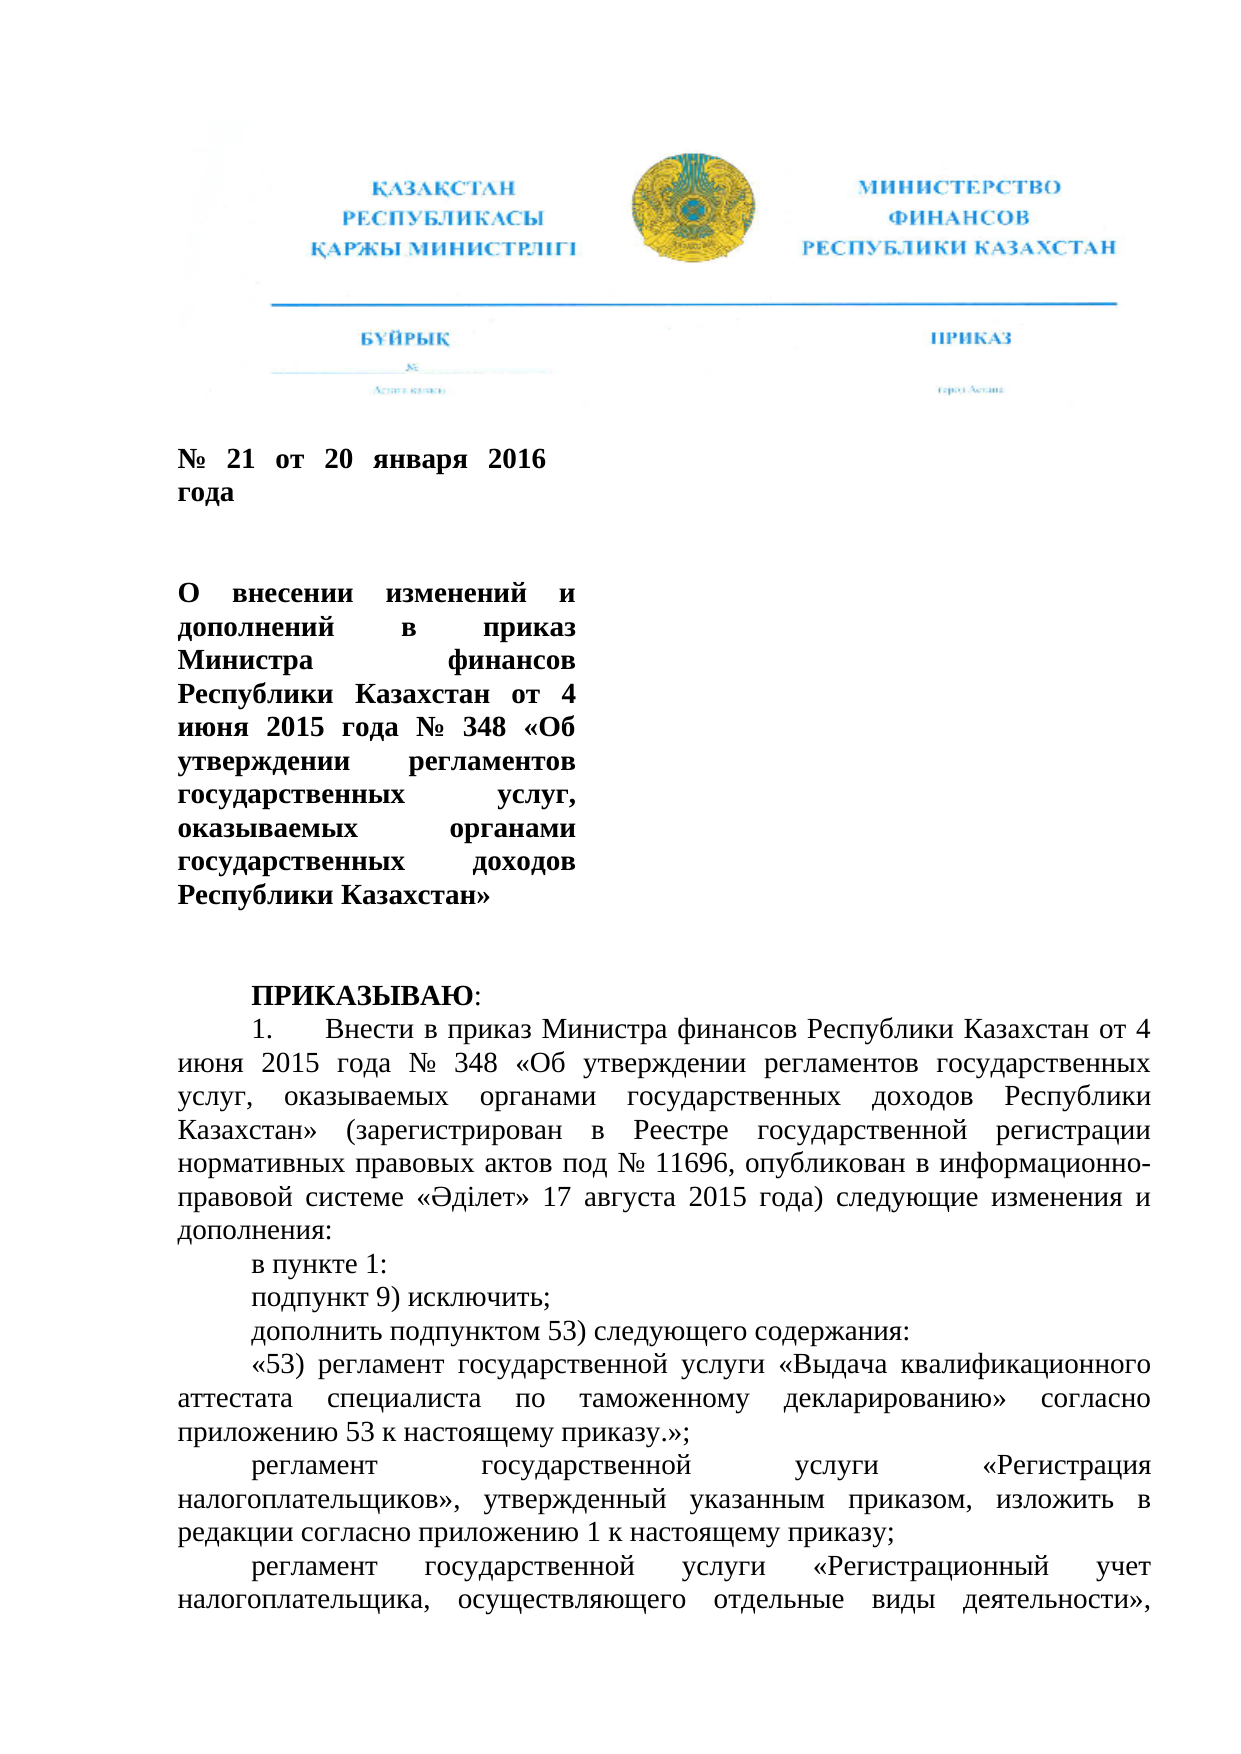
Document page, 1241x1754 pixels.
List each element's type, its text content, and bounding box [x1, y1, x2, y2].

text ПРИКАЗЫВАЮ: [177, 978, 1152, 1011]
text в пункте 1: [177, 1246, 1152, 1279]
text подпункт 9) исключить; [177, 1279, 1152, 1313]
text О внесении изменений и дополнений в приказ Министра финансов Республики Казахстан от 4 июня 2015 года № 348 «Об утверждении регламентов государственных услуг, оказываемых органами государственных доходов Республики Казахстан» [177, 575, 576, 911]
list дополнить подпунктом 53) следующего содержания: [177, 1313, 1152, 1347]
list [177, 1548, 1152, 1615]
list регламент государственной услуги «Регистрация налогоплательщиков», утвержденный указанным приказом, изложить в редакции согласно приложению 1 к настоящему приказу; [177, 1447, 1152, 1548]
picture [177, 118, 1152, 413]
list «53) регламент государственной услуги «Выдача квалификационного аттестата специалиста по таможенному декларированию» согласно приложению 53 к настоящему приказу.»; [177, 1347, 1152, 1447]
list Внести в приказ Министра финансов Республики Казахстан от 4 июня 2015 года № 348 «Об утверждении регламентов государственных услуг, оказываемых органами государственных доходов Республики Казахстан» (зарегистрирован в Реестре государственной регистрации нормативных правовых актов под № 11696, опубликован в информационно-правовой системе «Әділет» 17 августа 2015 года) следующие изменения и дополнения: [177, 1011, 1152, 1246]
text № 21 от 20 января 2016 года [177, 441, 547, 508]
